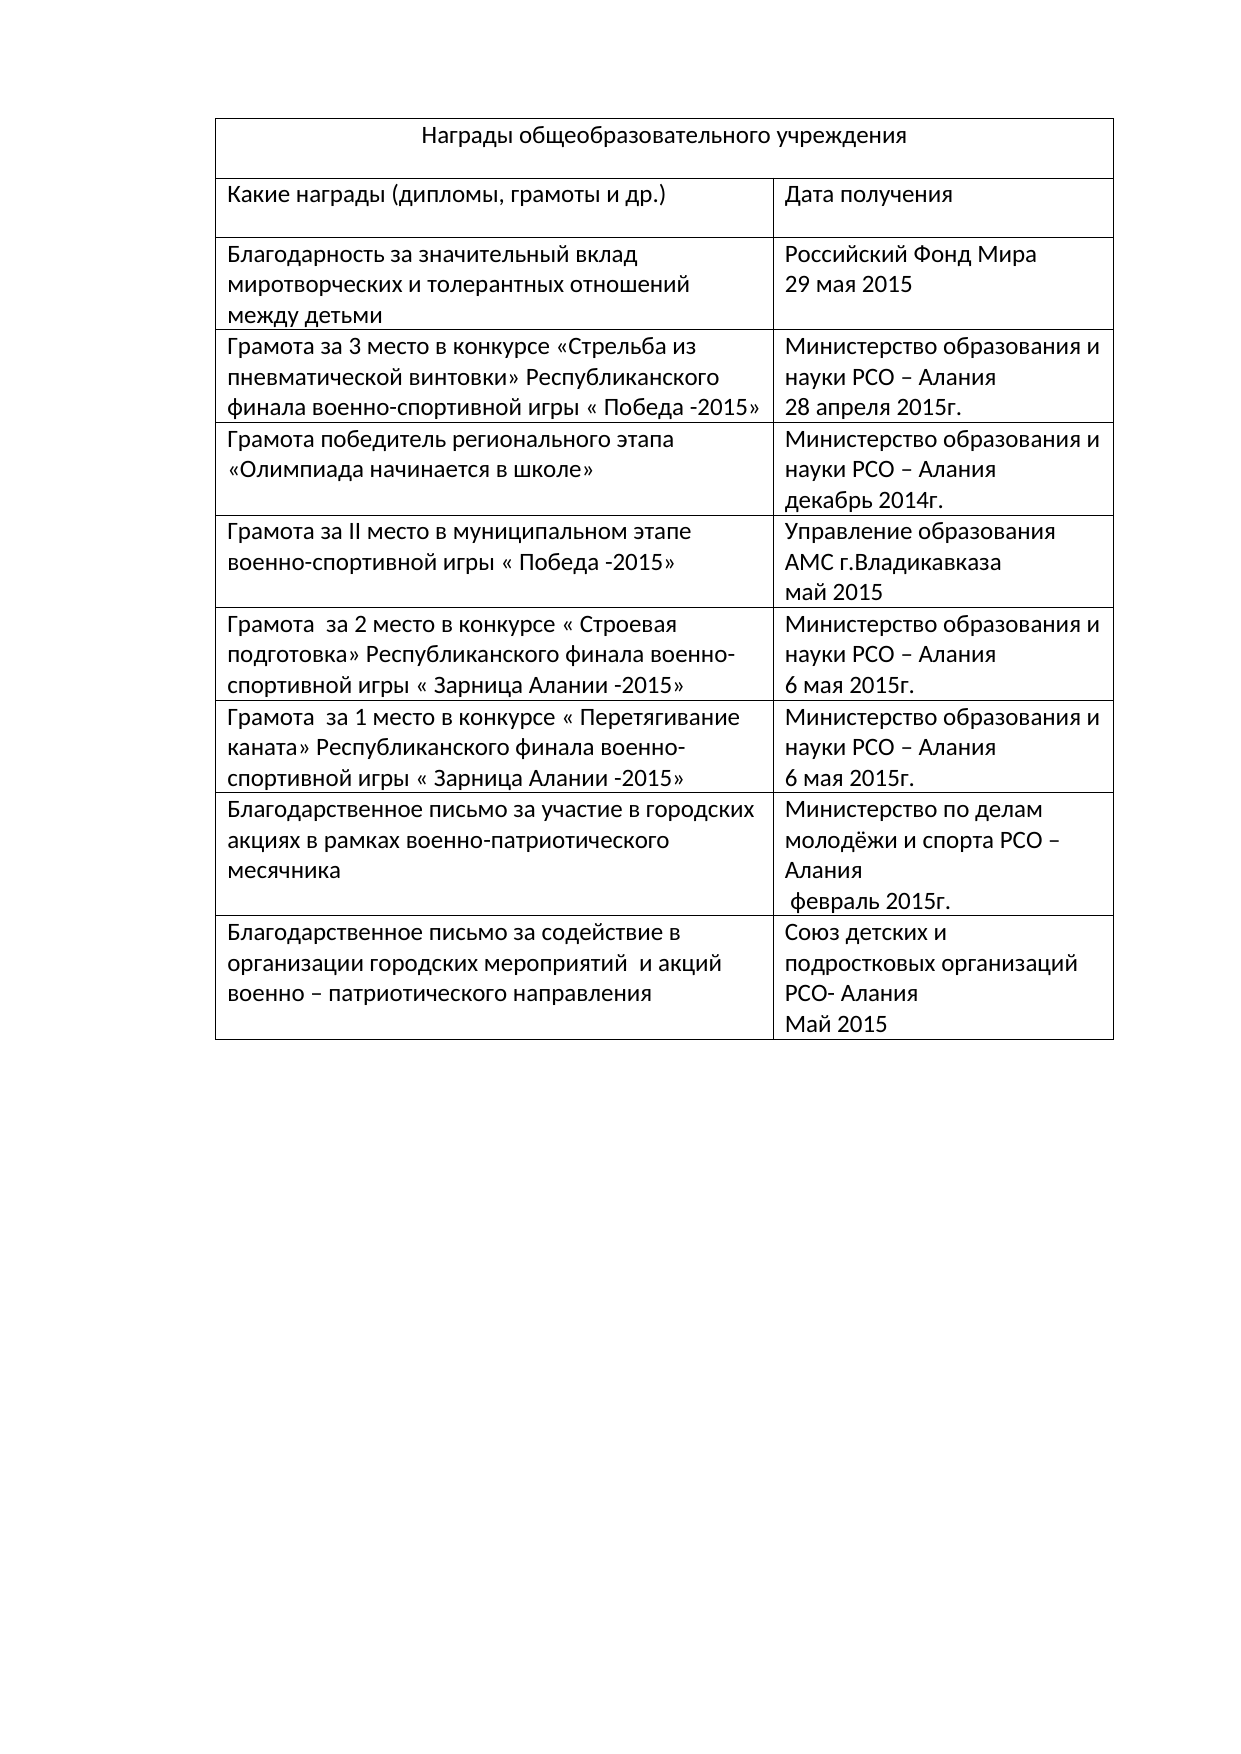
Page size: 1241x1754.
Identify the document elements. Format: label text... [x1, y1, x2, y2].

table_cell Грамота за 1 место в конкурсе « Перетягивание каната» Республиканского финала военно-спортивной игры « Зарница Алании -2015» [216, 701, 773, 792]
table_cell Грамота за II место в муниципальном этапе военно-спортивной игры « Победа -2015» [216, 516, 773, 607]
table_cell Министерство образования и науки РСО – Алания декабрь 2014г. [774, 423, 1113, 514]
table_cell Грамота за 2 место в конкурсе « Строевая подготовка» Республиканского финала военно-спортивной игры « Зарница Алании -2015» [216, 608, 773, 700]
table_cell Министерство образования и науки РСО – Алания 6 мая 2015г. [774, 608, 1113, 700]
table_cell Грамота победитель регионального этапа «Олимпиада начинается в школе» [216, 423, 773, 514]
table_cell Дата получения [774, 179, 1113, 237]
table_cell Благодарственное письмо за содействие в организации городских мероприятий и акций военно – патриотического направления [216, 916, 773, 1038]
table_cell Грамота за 3 место в конкурсе «Стрельба из пневматической винтовки» Республиканского финала военно-спортивной игры « Победа -2015» [216, 330, 773, 422]
table_cell Какие награды (дипломы, грамоты и др.) [216, 179, 773, 237]
table_cell Российский Фонд Мира 29 мая 2015 [774, 238, 1113, 329]
table_cell Министерство образования и науки РСО – Алания 6 мая 2015г. [774, 701, 1113, 792]
table_cell Министерство по делам молодёжи и спорта РСО – Алания февраль 2015г. [774, 793, 1113, 915]
table_cell Благодарственное письмо за участие в городских акциях в рамках военно-патриотического месячника [216, 793, 773, 915]
table_cell Министерство образования и науки РСО – Алания 28 апреля 2015г. [774, 330, 1113, 422]
table_cell Благодарность за значительный вклад миротворческих и толерантных отношений между детьми [216, 238, 773, 329]
table_cell Управление образования АМС г.Владикавказа май 2015 [774, 516, 1113, 607]
table_cell Союз детских и подростковых организаций РСО- Алания Май 2015 [774, 916, 1113, 1038]
table_header Награды общеобразовательного учреждения [216, 119, 1113, 177]
